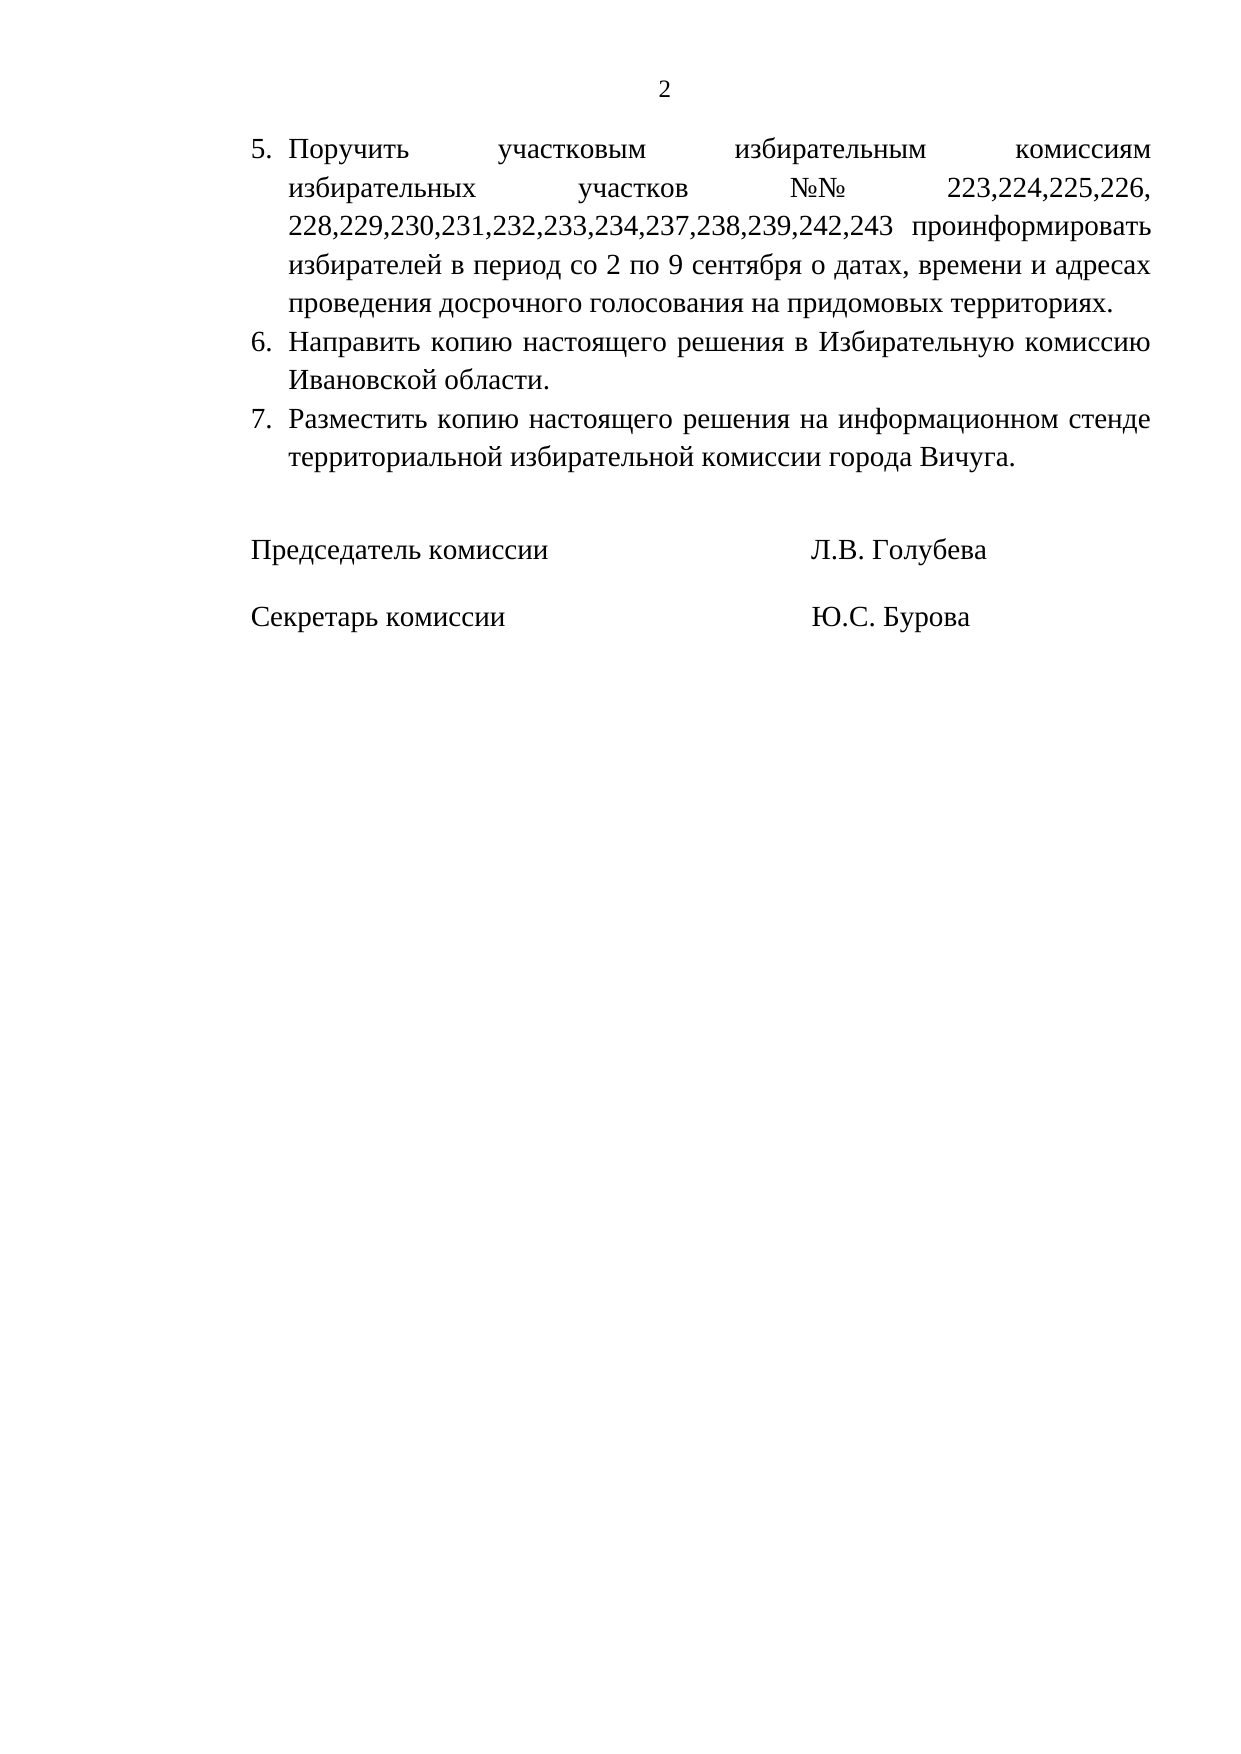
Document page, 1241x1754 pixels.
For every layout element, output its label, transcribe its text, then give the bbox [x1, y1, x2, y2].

text Секретарь комиссии Ю.С. Бурова [251, 599, 1152, 633]
list Поручить участковым избирательным комиссиям избирательных участков №№ 223,224,225,226, 228,229,230,231,232,233,234,237,238,239,242,243 проинформировать избирателей в период со 2 по 9 сентября о датах, времени и адресах проведения досрочного голосования на придомовых территориях. [251, 131, 1152, 319]
list Разместить копию настоящего решения на информационном стенде территориальной избирательной комиссии города Вичуга. [251, 401, 1152, 473]
text Председатель комиссии Л.В. Голубева [251, 532, 1152, 566]
list Направить копию настоящего решения в Избирательную комиссию Ивановской области. [251, 324, 1152, 396]
